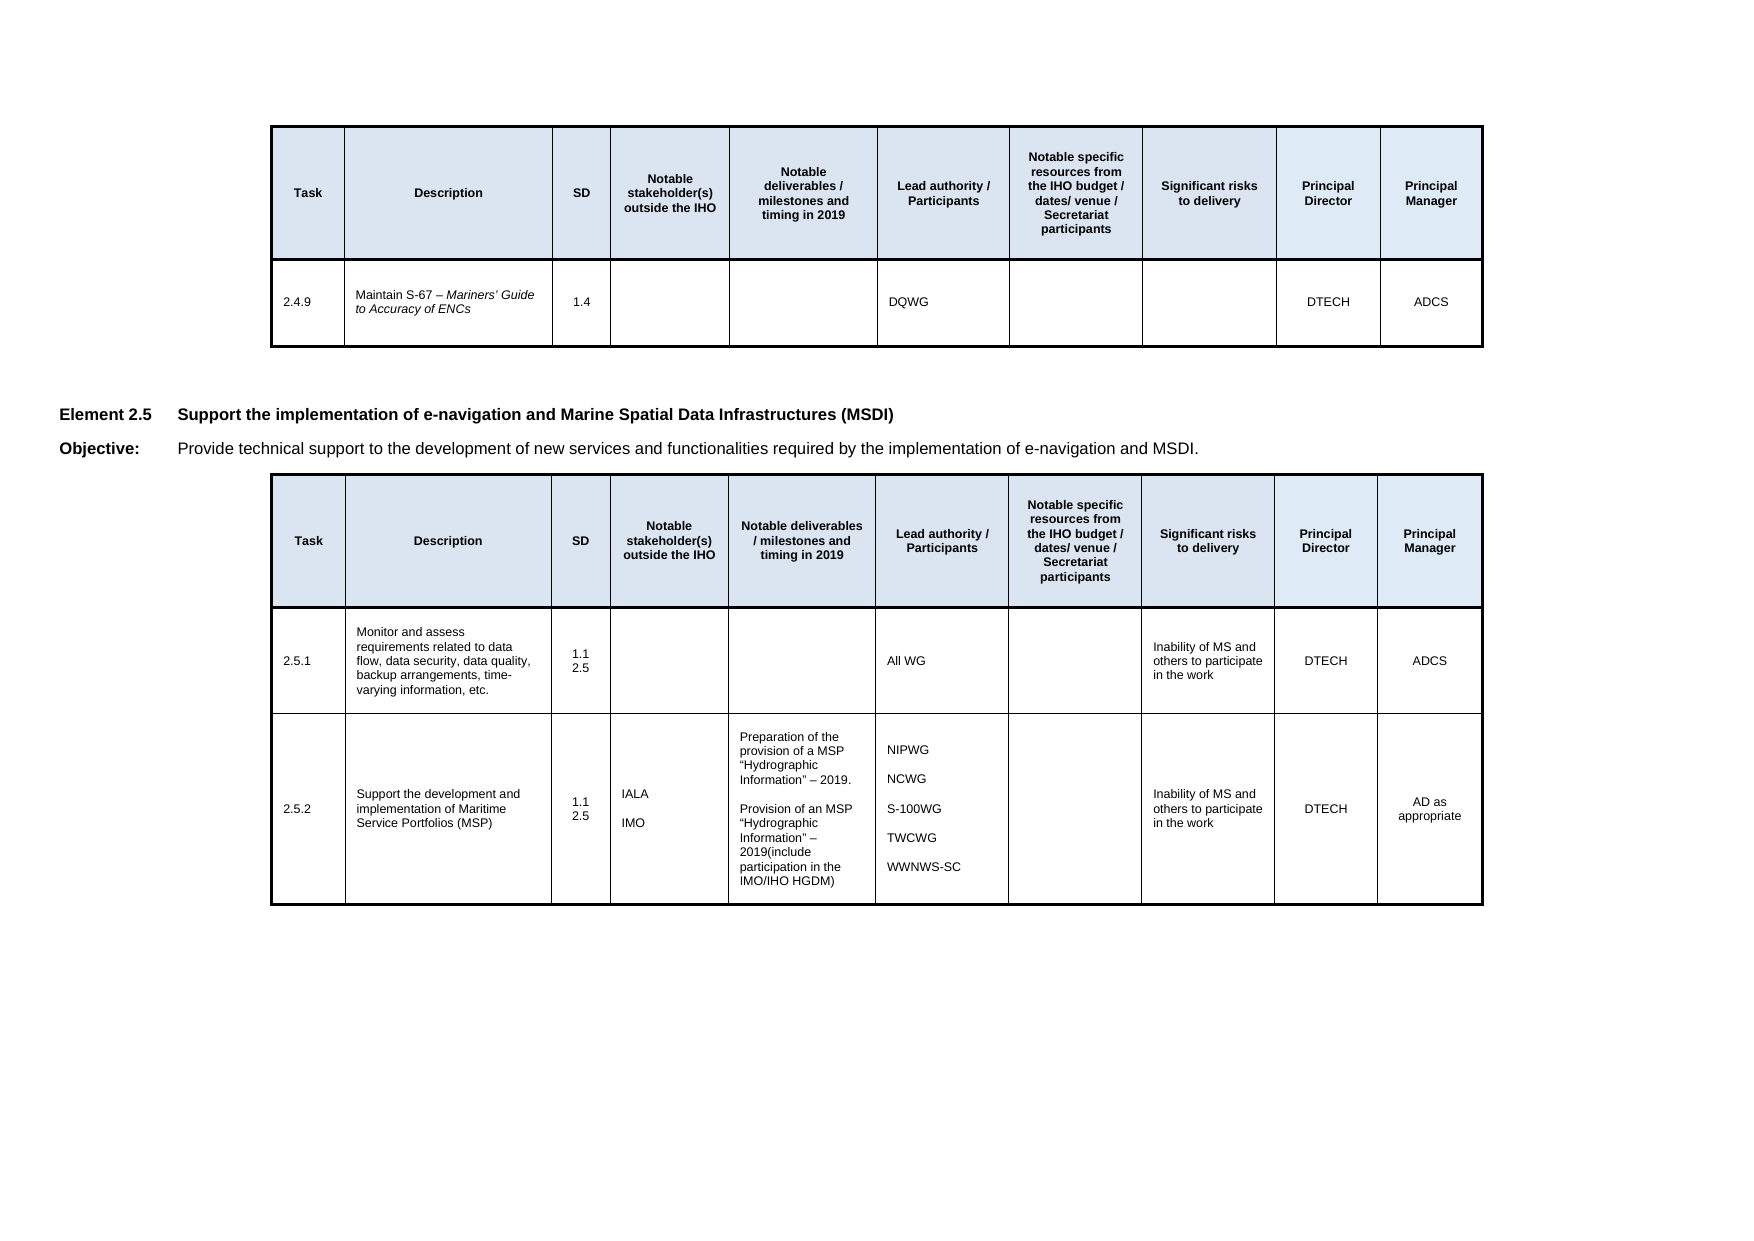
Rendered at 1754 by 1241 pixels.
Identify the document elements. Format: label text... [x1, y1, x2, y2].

table_cell Inability of MS and others to participate in the work [1142, 609, 1274, 713]
table_cell All WG [876, 609, 1008, 713]
table_header Description [345, 128, 552, 258]
table_cell [611, 609, 728, 713]
table_cell DTECH [1277, 261, 1380, 345]
table_header Notable stakeholder(s) outside the IHO [611, 128, 729, 258]
table_header Notable specific resources from the IHO budget / dates/ venue / Secretariat participants [1010, 128, 1142, 258]
table_cell Support the development and implementation of Maritime Service Portfolios (MSP) [346, 714, 551, 903]
table_header Significant risks to delivery [1143, 128, 1276, 258]
table_header Principal Director [1275, 476, 1377, 606]
table_header Description [346, 476, 551, 606]
table_header Notable specific resources from the IHO budget / dates/ venue / Secretariat participants [1009, 476, 1141, 606]
table_header Principal Manager [1381, 128, 1481, 258]
table_cell [611, 261, 729, 345]
table_cell Monitor and assess requirements related to data flow, data security, data quality, backup arrangements, time-varying information, etc. [346, 609, 551, 713]
table_header Significant risks to delivery [1142, 476, 1274, 606]
table_cell 1.1 2.5 [552, 714, 610, 903]
table_cell Inability of MS and others to participate in the work [1142, 714, 1274, 903]
table_cell [1143, 261, 1276, 345]
table_header Lead authority / Participants [876, 476, 1008, 606]
table_cell DQWG [878, 261, 1009, 345]
table_header Lead authority / Participants [878, 128, 1009, 258]
table_cell Preparation of the provision of a MSP “Hydrographic Information” – 2019. Provision of an MSP “Hydrographic Information” – 2019(include participation in the IMO/IHO HGDM) [729, 714, 875, 903]
table_header Task [273, 128, 344, 258]
table_header SD [553, 128, 610, 258]
table_header SD [552, 476, 610, 606]
table_cell 1.1 2.5 [552, 609, 610, 713]
table_cell [1009, 714, 1141, 903]
table_header Principal Director [1277, 128, 1380, 258]
table_cell [729, 609, 875, 713]
text Element 2.5 Support the implementation of e-navigation and Marine Spatial Data Infrastructures (MSDI) [59, 404, 1695, 423]
table_cell 2.4.9 [273, 261, 344, 345]
table_cell DTECH [1275, 714, 1377, 903]
table_cell 1.4 [553, 261, 610, 345]
table_cell [1010, 261, 1142, 345]
table_header Notable stakeholder(s) outside the IHO [611, 476, 728, 606]
table_cell 2.5.2 [273, 714, 345, 903]
table_cell [1009, 609, 1141, 713]
table_cell DTECH [1275, 609, 1377, 713]
table_header Task [273, 476, 345, 606]
table_cell ADCS [1378, 609, 1481, 713]
table_cell IALA IMO [611, 714, 728, 903]
table_header Notable deliverables / milestones and timing in 2019 [729, 476, 875, 606]
table_cell Maintain S-67 – Mariners’ Guide to Accuracy of ENCs [345, 261, 552, 345]
table_cell AD as appropriate [1378, 714, 1481, 903]
table_cell ADCS [1381, 261, 1481, 345]
table_header Notable deliverables / milestones and timing in 2019 [730, 128, 877, 258]
table_cell [730, 261, 877, 345]
table_cell NIPWG NCWG S-100WG TWCWG WWNWS-SC [876, 714, 1008, 903]
table_header Principal Manager [1378, 476, 1481, 606]
table_cell 2.5.1 [273, 609, 345, 713]
text Objective: Provide technical support to the development of new services and functionalities required by the implementation of e-navigation and MSDI. [59, 438, 1695, 458]
